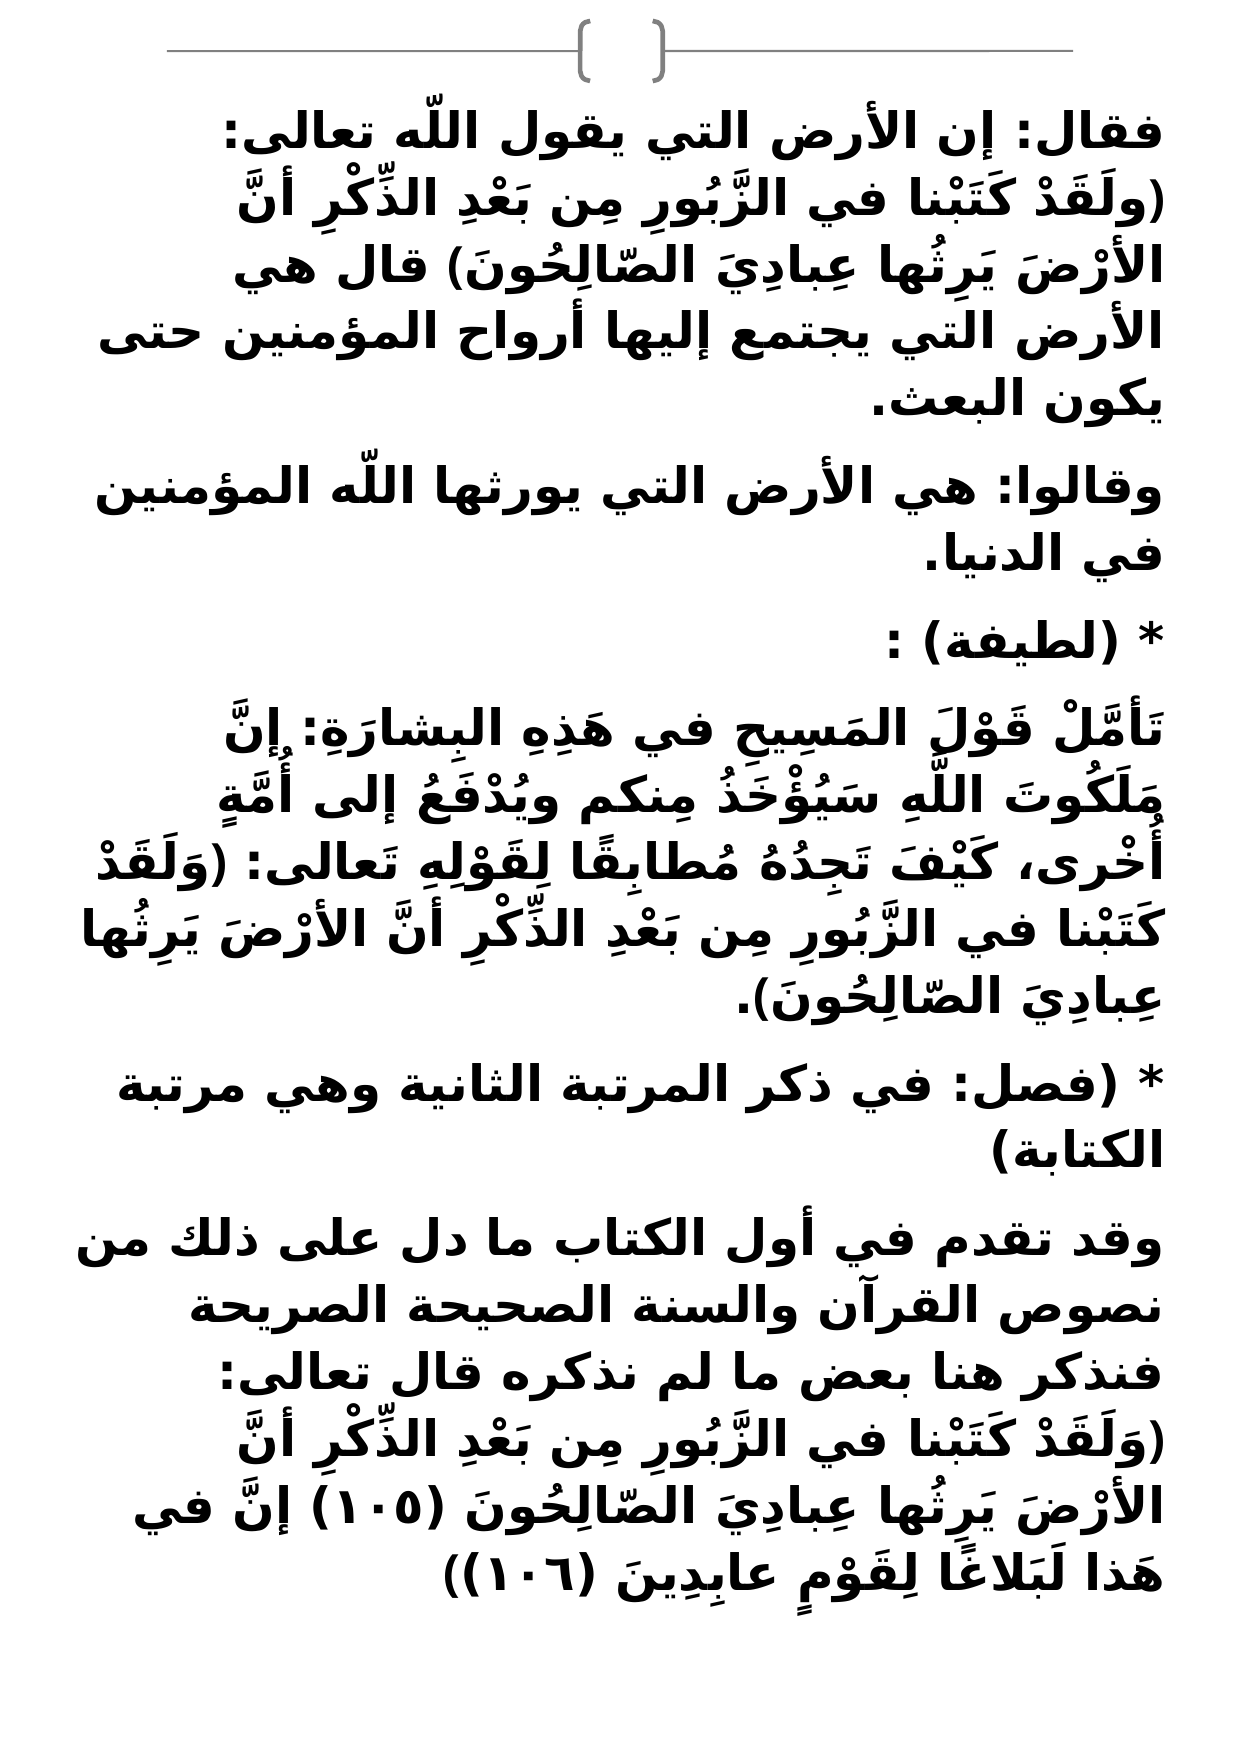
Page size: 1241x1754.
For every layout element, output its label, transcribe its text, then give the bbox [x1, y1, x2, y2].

text وقد تقدم في أول الكتاب ما دل على ذلك من نصوص القرآن والسنة الصحيحة الصريحة فنذكر هنا بعض ما لم نذكره قال تعالى: ﴿وَلَقَدْ كَتَبْنا في الزَّبُورِ مِن بَعْدِ الذِّكْرِ أنَّ الأرْضَ يَرِثُها عِبادِيَ الصّالِحُونَ (١٠٥) إنَّ في هَذا لَبَلاغًا لِقَوْمٍ عابِدِينَ (١٠٦)﴾ [75, 1209, 1165, 1602]
text فقال: إن الأرض التي يقول اللّه تعالى: ﴿ولَقَدْ كَتَبْنا في الزَّبُورِ مِن بَعْدِ الذِّكْرِ أنَّ الأرْضَ يَرِثُها عِبادِيَ الصّالِحُونَ﴾ قال هي الأرض التي يجتمع إليها أرواح المؤمنين حتى يكون البعث. [75, 102, 1165, 428]
text وقالوا: هي الأرض التي يورثها اللّه المؤمنين في الدنيا. [75, 457, 1165, 582]
text تَأمَّلْ قَوْلَ المَسِيحِ في هَذِهِ البِشارَةِ: إنَّ مَلَكُوتَ اللَّهِ سَيُؤْخَذُ مِنكم ويُدْفَعُ إلى أُمَّةٍ أُخْرى، كَيْفَ تَجِدُهُ مُطابِقًا لِقَوْلِهِ تَعالى: ﴿وَلَقَدْ كَتَبْنا في الزَّبُورِ مِن بَعْدِ الذِّكْرِ أنَّ الأرْضَ يَرِثُها عِبادِيَ الصّالِحُونَ﴾. [75, 699, 1165, 1025]
text * (فصل: في ذكر المرتبة الثانية وهي مرتبة الكتابة) [75, 1054, 1165, 1180]
text * (لطيفة) : [75, 612, 1165, 670]
